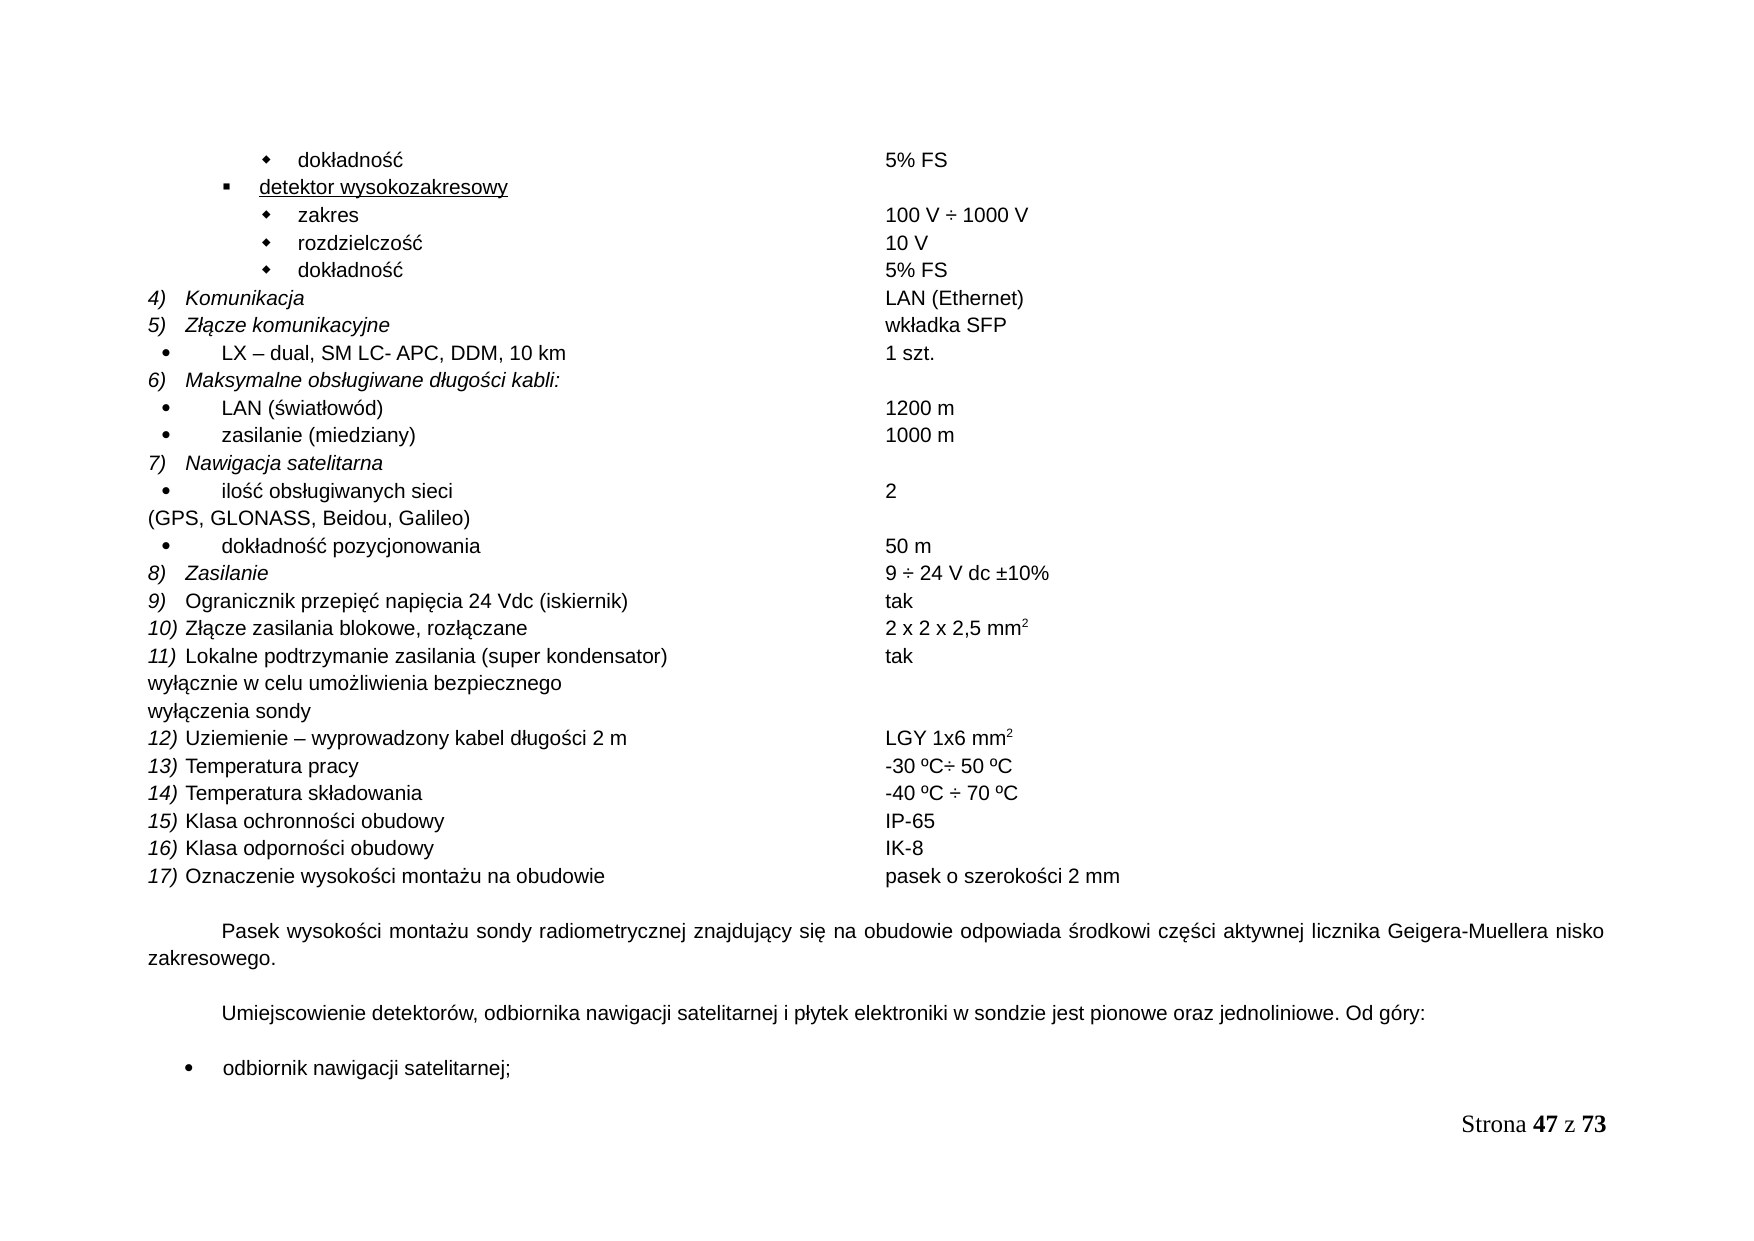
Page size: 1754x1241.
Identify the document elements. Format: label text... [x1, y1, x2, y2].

list Złącze zasilania blokowe, rozłączane 2 x 2 x 2,5 mm2 [148, 616, 1606, 640]
text Umiejscowienie detektorów, odbiornika nawigacji satelitarnej i płytek elektroniki w sondzie jest pionowe oraz jednoliniowe. Od góry: [148, 1001, 1606, 1025]
list detektor wysokozakresowy [222, 175, 1606, 199]
list LAN (światłowód) 1200 m [148, 396, 1606, 420]
list Lokalne podtrzymanie zasilania (super kondensator) tak [148, 644, 1606, 668]
list Ogranicznik przepięć napięcia 24 Vdc (iskiernik) tak [148, 589, 1606, 613]
list Złącze komunikacyjne wkładka SFP [148, 313, 1606, 337]
list zasilanie (miedziany) 1000 m [148, 423, 1606, 447]
list zakres 100 V ÷ 1000 V [260, 203, 1606, 227]
text (GPS, GLONASS, Beidou, Galileo) [148, 506, 1606, 530]
list Nawigacja satelitarna [148, 451, 1606, 475]
list Komunikacja LAN (Ethernet) [148, 286, 1606, 309]
list LX – dual, SM LC- APC, DDM, 10 km 1 szt. [148, 341, 1606, 365]
text wyłącznie w celu umożliwienia bezpiecznego [148, 671, 1606, 695]
list Maksymalne obsługiwane długości kabli: [148, 368, 1606, 392]
list dokładność 5% FS [260, 258, 1606, 282]
text wyłączenia sondy [148, 699, 1606, 723]
list dokładność 5% FS [260, 148, 1606, 172]
list Temperatura składowania -40 ºC ÷ 70 ºC [148, 781, 1606, 805]
text Pasek wysokości montażu sondy radiometrycznej znajdujący się na obudowie odpowiada środkowi części aktywnej licznika Geigera-Muellera nisko zakresowego. [148, 919, 1606, 970]
list ilość obsługiwanych sieci 2 [148, 478, 1606, 502]
list dokładność pozycjonowania 50 m [148, 533, 1606, 558]
list odbiornik nawigacji satelitarnej; [185, 1056, 1606, 1080]
list Uziemienie – wyprowadzony kabel długości 2 m LGY 1x6 mm2 [148, 726, 1606, 750]
list Temperatura pracy -30 ºC÷ 50 ºC [148, 754, 1606, 778]
list Oznaczenie wysokości montażu na obudowie pasek o szerokości 2 mm [148, 864, 1606, 888]
list Zasilanie 9 ÷ 24 V dc ±10% [148, 561, 1606, 585]
list rozdzielczość 10 V [260, 230, 1606, 254]
list Klasa ochronności obudowy IP-65 [148, 809, 1606, 833]
list Klasa odporności obudowy IK-8 [148, 836, 1606, 860]
